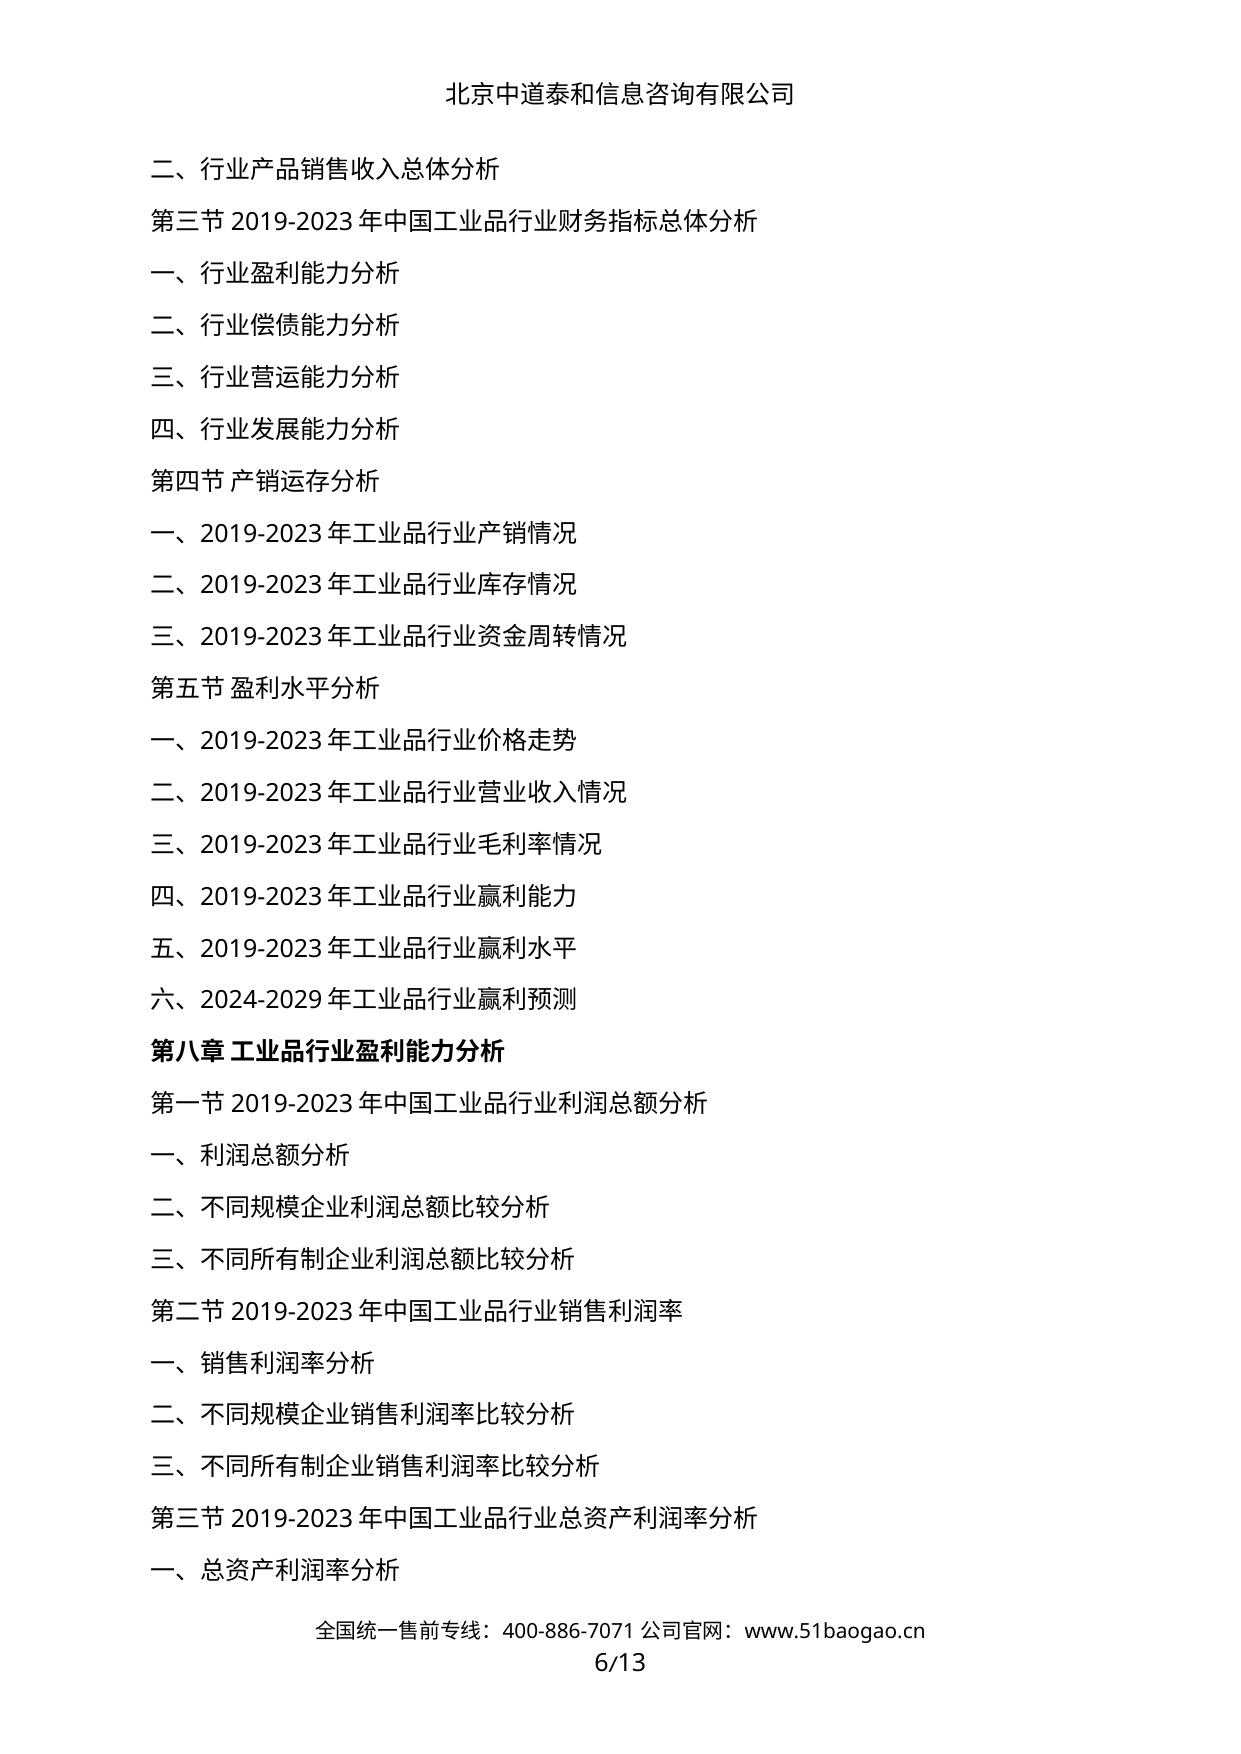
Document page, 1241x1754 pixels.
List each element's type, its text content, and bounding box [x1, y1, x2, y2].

text 一、销售利润率分析 [150, 1343, 1090, 1379]
text 第四节 产销运存分析 [150, 461, 1090, 497]
text 一、2019-2023年工业品行业产销情况 [150, 513, 1090, 549]
text 第五节 盈利水平分析 [150, 669, 1090, 705]
text 三、2019-2023年工业品行业毛利率情况 [150, 824, 1090, 861]
text 二、行业产品销售收入总体分析 [150, 150, 1090, 186]
text 五、2019-2023年工业品行业赢利水平 [150, 928, 1090, 964]
text 二、不同规模企业利润总额比较分析 [150, 1187, 1090, 1224]
text 一、利润总额分析 [150, 1136, 1090, 1172]
text 一、总资产利润率分析 [150, 1551, 1090, 1587]
text 二、2019-2023年工业品行业营业收入情况 [150, 772, 1090, 809]
text 第三节 2019-2023年中国工业品行业财务指标总体分析 [150, 202, 1090, 238]
text 第八章 工业品行业盈利能力分析 [150, 1032, 1090, 1068]
text 三、不同所有制企业销售利润率比较分析 [150, 1447, 1090, 1483]
text 六、2024-2029年工业品行业赢利预测 [150, 980, 1090, 1016]
text 一、2019-2023年工业品行业价格走势 [150, 721, 1090, 757]
text 一、行业盈利能力分析 [150, 254, 1090, 290]
text 三、行业营运能力分析 [150, 357, 1090, 394]
text 四、行业发展能力分析 [150, 409, 1090, 446]
text 四、2019-2023年工业品行业赢利能力 [150, 876, 1090, 912]
text 二、2019-2023年工业品行业库存情况 [150, 565, 1090, 601]
text 二、行业偿债能力分析 [150, 306, 1090, 342]
text 二、不同规模企业销售利润率比较分析 [150, 1395, 1090, 1431]
text 第三节 2019-2023年中国工业品行业总资产利润率分析 [150, 1499, 1090, 1535]
text 第一节 2019-2023年中国工业品行业利润总额分析 [150, 1084, 1090, 1120]
text 三、2019-2023年工业品行业资金周转情况 [150, 617, 1090, 653]
text 三、不同所有制企业利润总额比较分析 [150, 1239, 1090, 1276]
text 第二节 2019-2023年中国工业品行业销售利润率 [150, 1291, 1090, 1327]
